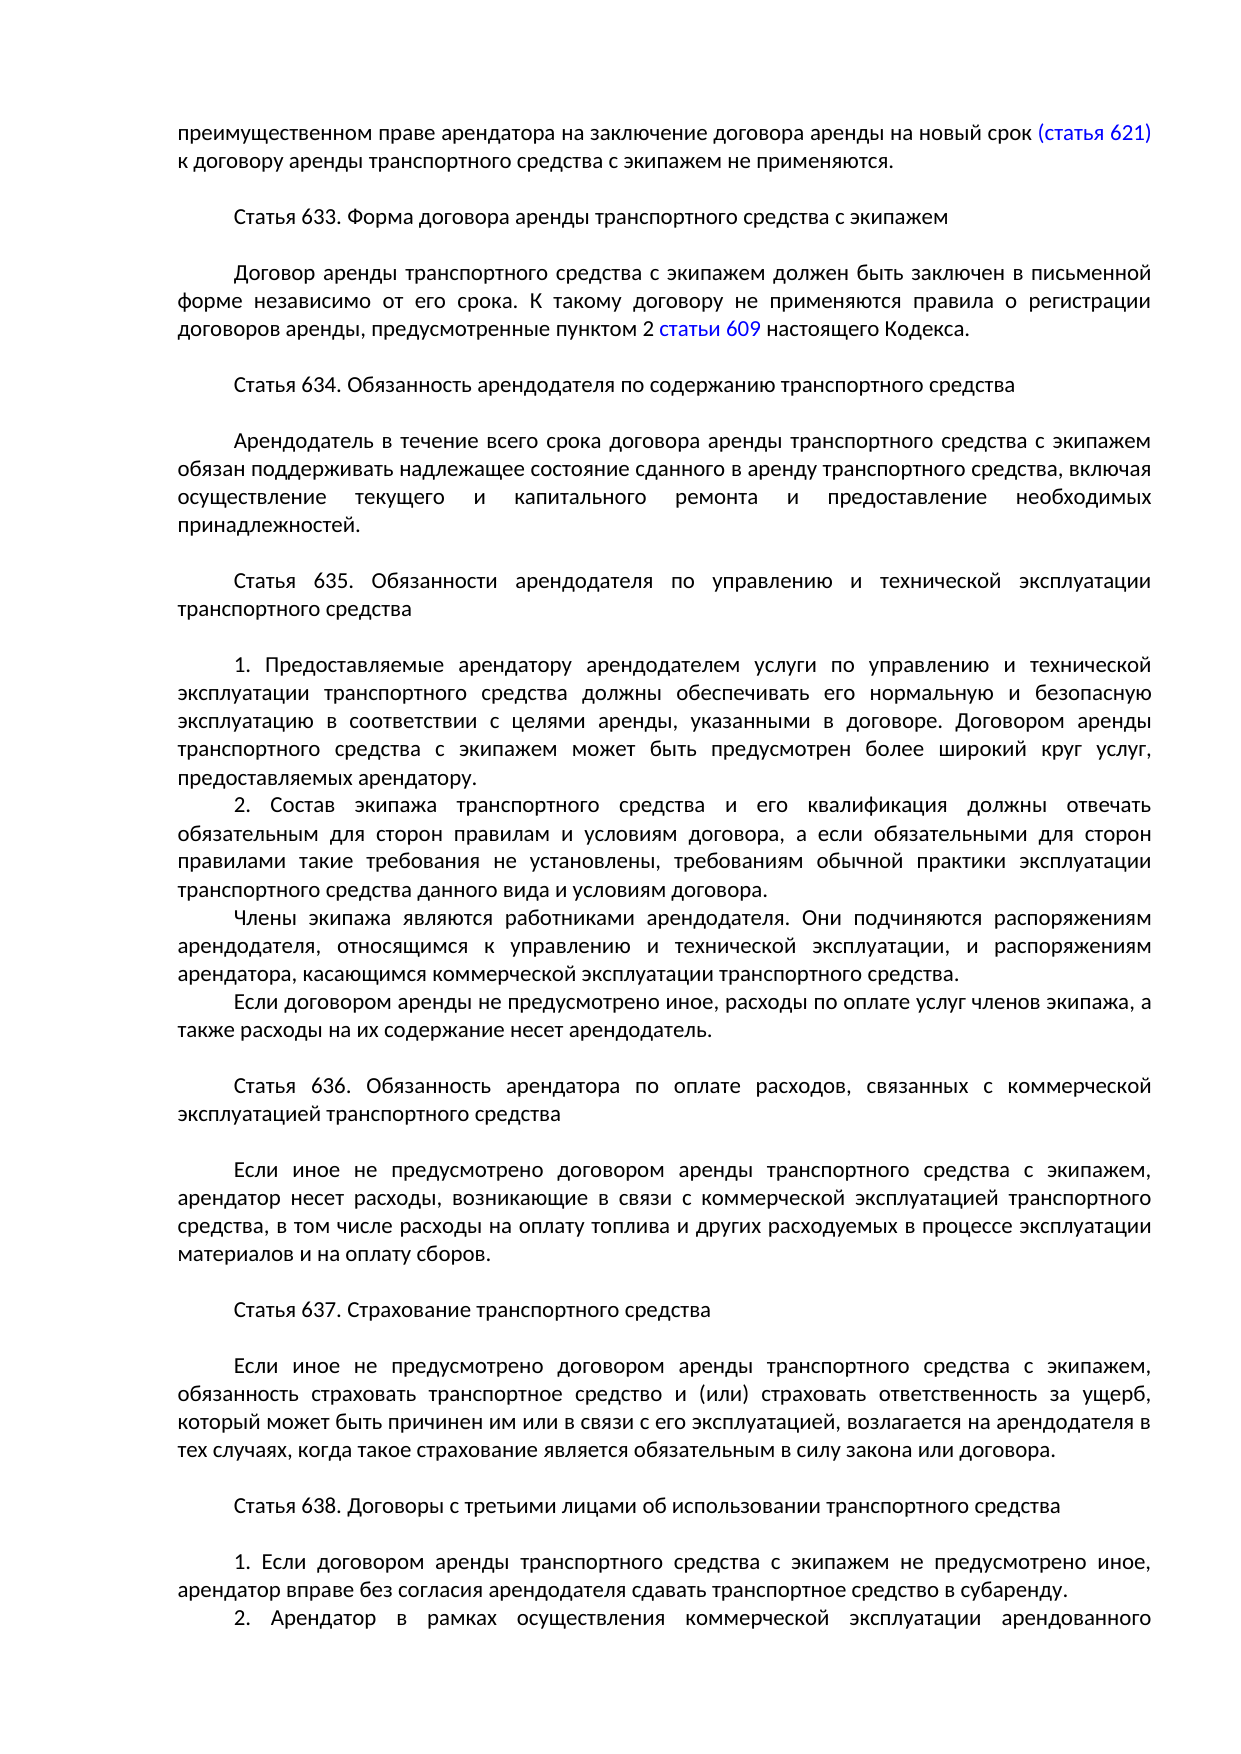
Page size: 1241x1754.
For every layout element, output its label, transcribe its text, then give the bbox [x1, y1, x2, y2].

text Если договором аренды не предусмотрено иное, расходы по оплате услуг членов экипажа, а также расходы на их содержание несет арендодатель. [177, 987, 1152, 1043]
text Статья 635. Обязанности арендодателя по управлению и технической эксплуатации транспортного средства [177, 566, 1152, 622]
text 1. Если договором аренды транспортного средства с экипажем не предусмотрено иное, арендатор вправе без согласия арендодателя сдавать транспортное средство в субаренду. [177, 1547, 1152, 1603]
text Если иное не предусмотрено договором аренды транспортного средства с экипажем, обязанность страховать транспортное средство и (или) страховать ответственность за ущерб, который может быть причинен им или в связи с его эксплуатацией, возлагается на арендодателя в тех случаях, когда такое страхование является обязательным в силу закона или договора. [177, 1351, 1152, 1463]
text Члены экипажа являются работниками арендодателя. Они подчиняются распоряжениям арендодателя, относящимся к управлению и технической эксплуатации, и распоряжениям арендатора, касающимся коммерческой эксплуатации транспортного средства. [177, 903, 1152, 987]
text 1. Предоставляемые арендатору арендодателем услуги по управлению и технической эксплуатации транспортного средства должны обеспечивать его нормальную и безопасную эксплуатацию в соответствии с целями аренды, указанными в договоре. Договором аренды транспортного средства с экипажем может быть предусмотрен более широкий круг услуг, предоставляемых арендатору. [177, 651, 1152, 791]
text Если иное не предусмотрено договором аренды транспортного средства с экипажем, арендатор несет расходы, возникающие в связи с коммерческой эксплуатацией транспортного средства, в том числе расходы на оплату топлива и других расходуемых в процессе эксплуатации материалов и на оплату сборов. [177, 1155, 1152, 1267]
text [177, 1603, 1152, 1631]
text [177, 118, 1152, 174]
text 2. Состав экипажа транспортного средства и его квалификация должны отвечать обязательным для сторон правилам и условиям договора, а если обязательными для сторон правилами такие требования не установлены, требованиям обычной практики эксплуатации транспортного средства данного вида и условиям договора. [177, 791, 1152, 903]
text Договор аренды транспортного средства с экипажем должен быть заключен в письменной форме независимо от его срока. К такому договору не применяются правила о регистрации договоров аренды, предусмотренные пунктом 2 статьи 609 настоящего Кодекса. [177, 258, 1152, 342]
text Статья 633. Форма договора аренды транспортного средства с экипажем [177, 202, 1152, 230]
text Статья 636. Обязанность арендатора по оплате расходов, связанных с коммерческой эксплуатацией транспортного средства [177, 1071, 1152, 1127]
text Арендодатель в течение всего срока договора аренды транспортного средства с экипажем обязан поддерживать надлежащее состояние сданного в аренду транспортного средства, включая осуществление текущего и капитального ремонта и предоставление необходимых принадлежностей. [177, 426, 1152, 538]
text Статья 637. Страхование транспортного средства [177, 1295, 1152, 1323]
text Статья 638. Договоры с третьими лицами об использовании транспортного средства [177, 1491, 1152, 1519]
text Статья 634. Обязанность арендодателя по содержанию транспортного средства [177, 370, 1152, 398]
